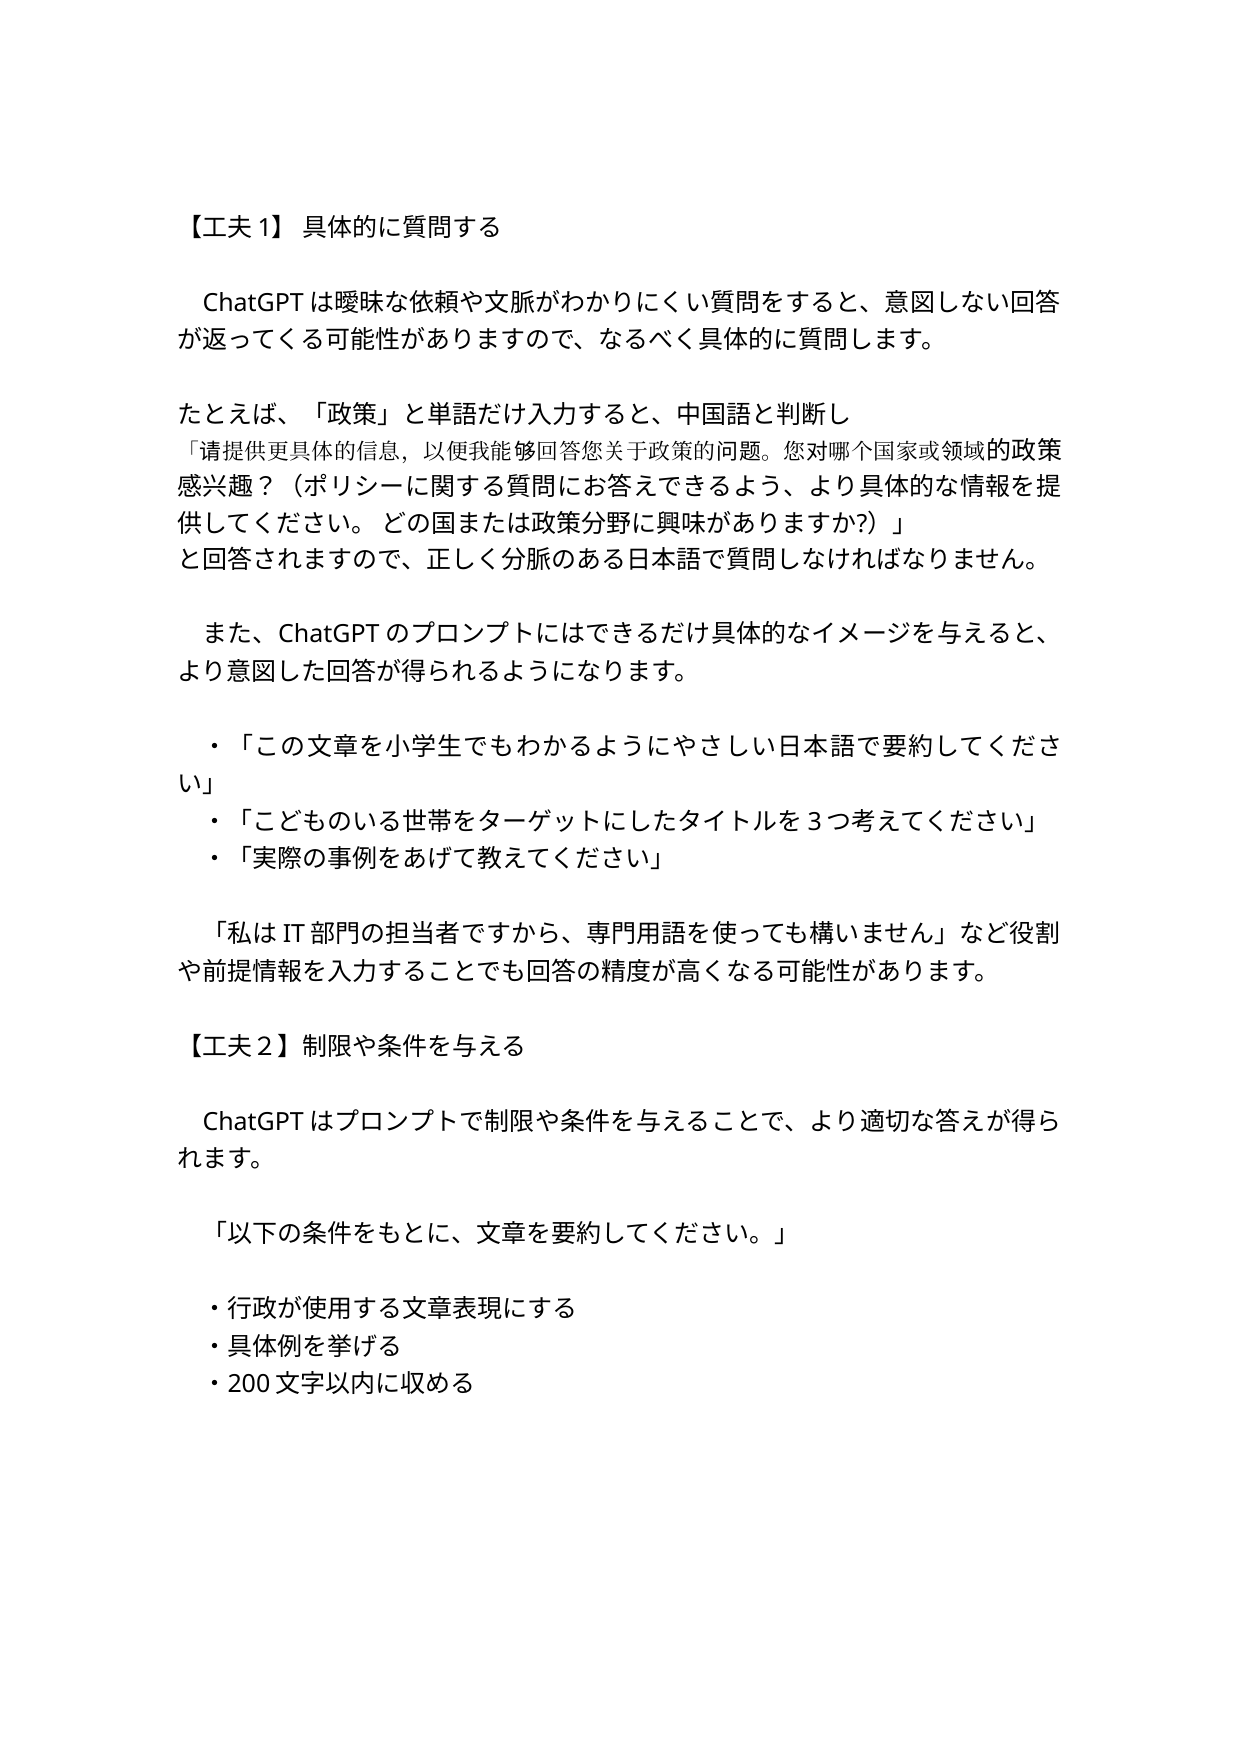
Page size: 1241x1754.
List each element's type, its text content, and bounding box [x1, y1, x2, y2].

text ・「この文章を小学生でもわかるようにやさしい日本語で要約してください」 [177, 726, 1063, 801]
text 【工夫1】 具体的に質問する [177, 207, 1063, 244]
text と回答されますので、正しく分脈のある日本語で質問しなければなりません。 [177, 539, 1063, 576]
text 【工夫２】制限や条件を与える [177, 1026, 1063, 1063]
text 「私はIT部門の担当者ですから、専門用語を使っても構いません」など役割や前提情報を入力することでも回答の精度が高くなる可能性があります。 [177, 913, 1063, 988]
text たとえば、「政策」と単語だけ入力すると、中国語と判断し [177, 394, 1063, 431]
text 「请提供更具体的信息，以便我能够回答您关于政策的问题。您对哪个国家或领域的政策感兴趣？（ポリシーに関する質問にお答えできるよう、より具体的な情報を提供してください。 どの国または政策分野に興味がありますか?）」 [177, 431, 1063, 539]
text 「以下の条件をもとに、文章を要約してください。」 [177, 1213, 1063, 1251]
text ・具体例を挙げる [177, 1326, 1063, 1363]
text ・200文字以内に収める [177, 1363, 1063, 1401]
text また、ChatGPTのプロンプトにはできるだけ具体的なイメージを与えると、より意図した回答が得られるようになります。 [177, 613, 1063, 688]
text ChatGPTはプロンプトで制限や条件を与えることで、より適切な答えが得られます。 [177, 1101, 1063, 1176]
text ・行政が使用する文章表現にする [177, 1288, 1063, 1326]
text ・「実際の事例をあげて教えてください」 [177, 838, 1063, 876]
text ・「こどものいる世帯をターゲットにしたタイトルを3つ考えてください」 [177, 801, 1063, 838]
text ChatGPTは曖昧な依頼や文脈がわかりにくい質問をすると、意図しない回答が返ってくる可能性がありますので、なるべく具体的に質問します。 [177, 282, 1063, 357]
